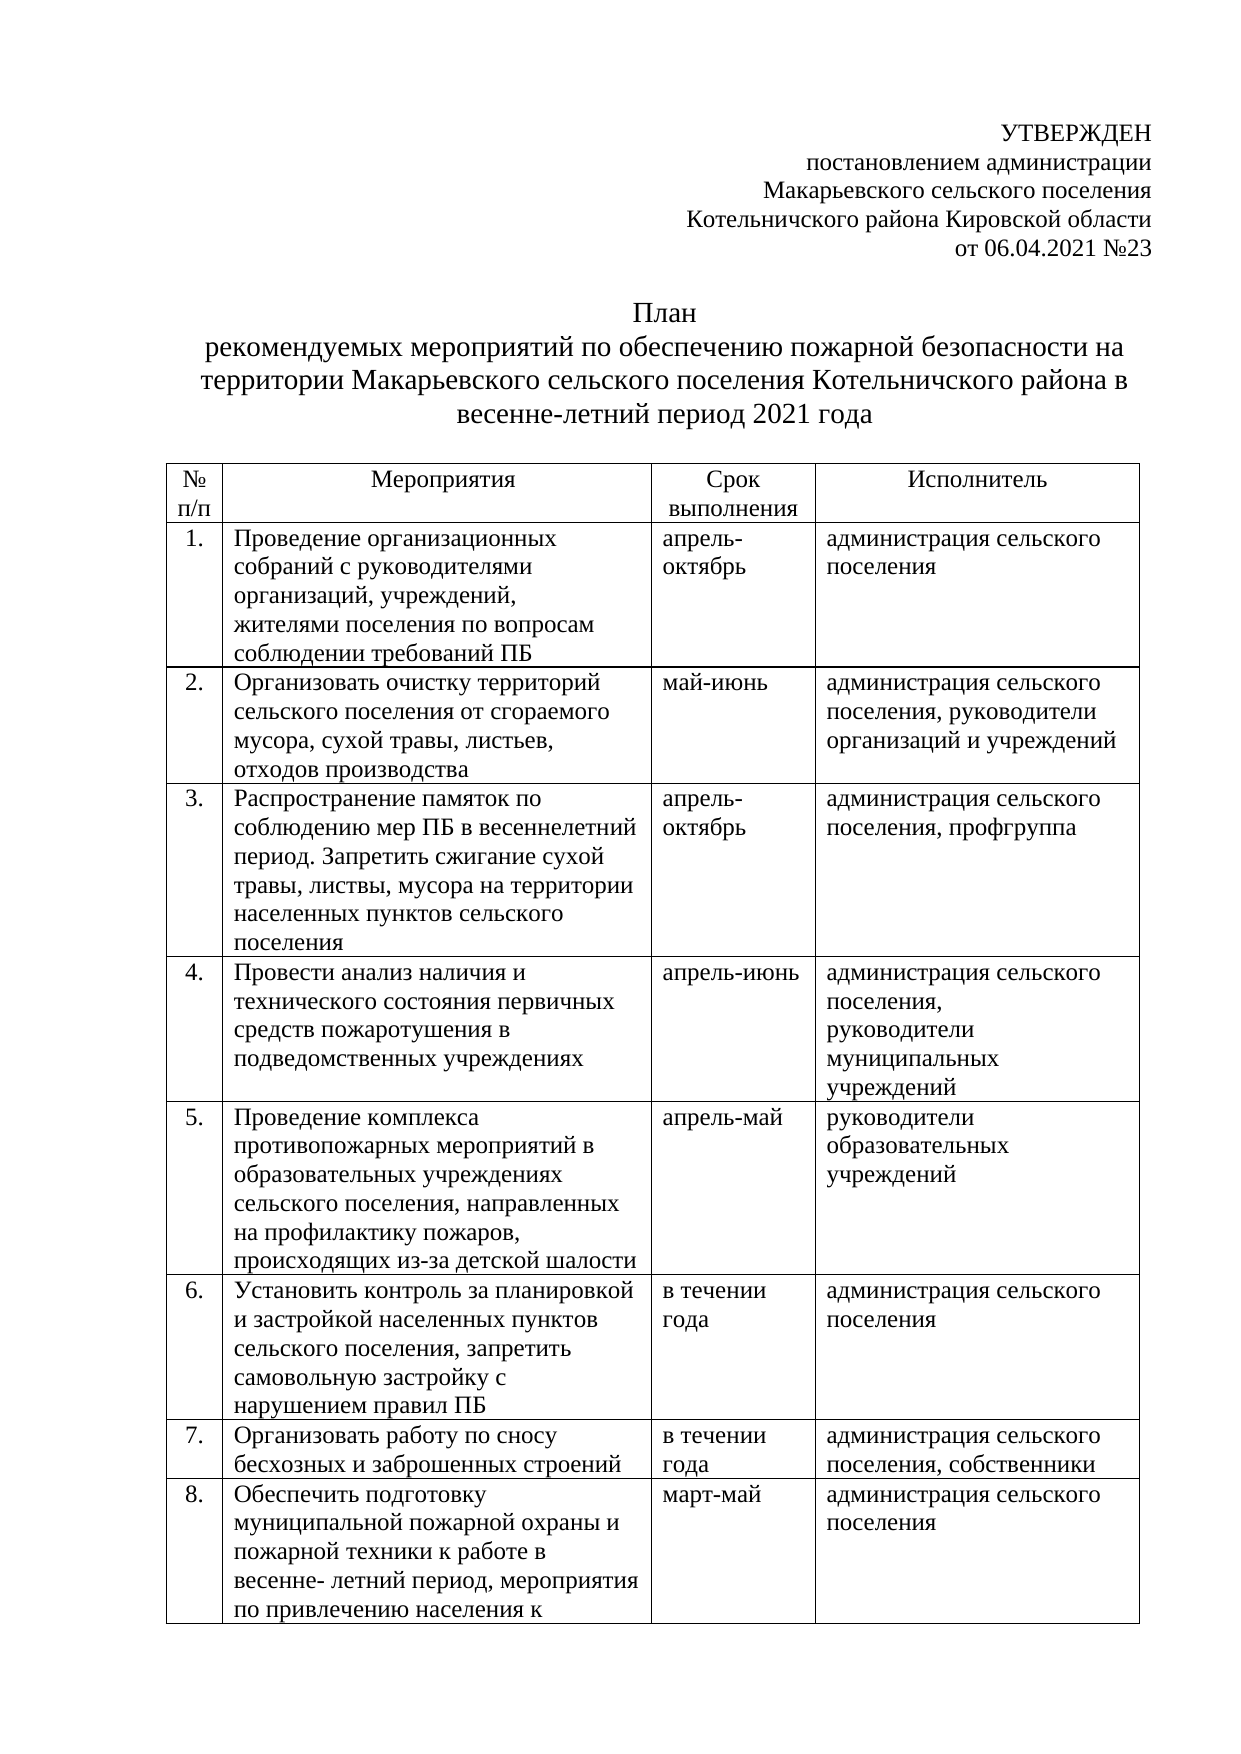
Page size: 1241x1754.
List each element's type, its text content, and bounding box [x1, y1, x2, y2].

text УТВЕРЖДЕН [177, 118, 1152, 147]
table_cell администрация сельского поселения [816, 523, 1139, 666]
table_cell администрация сельского поселения, руководители муниципальных учреждений [816, 957, 1139, 1101]
text от 06.04.2021 №23 [177, 233, 1152, 262]
table_cell 3. [167, 784, 222, 956]
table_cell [816, 1479, 1139, 1622]
table_cell администрация сельского поселения, собственники [816, 1420, 1139, 1478]
table_cell Организовать работу по сносу бесхозных и заброшенных строений [223, 1420, 651, 1478]
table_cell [223, 1479, 651, 1622]
table_header Срок выполнения [652, 464, 815, 522]
text рекомендуемых мероприятий по обеспечению пожарной безопасности на территории Макарьевского сельского поселения Котельничского района в весенне-летний период 2021 года [177, 329, 1152, 429]
table_cell Провести анализ наличия и технического состояния первичных средств пожаротушения в подведомственных учреждениях [223, 957, 651, 1101]
table_cell руководители образовательных учреждений [816, 1102, 1139, 1274]
table_cell 6. [167, 1275, 222, 1419]
table_cell март-май [652, 1479, 815, 1622]
table_cell апрель-июнь [652, 957, 815, 1101]
table_cell май-июнь [652, 668, 815, 782]
table_header № п/п [167, 464, 222, 522]
table_cell администрация сельского поселения, руководители организаций и учреждений [816, 668, 1139, 782]
table_cell 1. [167, 523, 222, 666]
table_cell Установить контроль за планировкой и застройкой населенных пунктов сельского поселения, запретить самовольную застройку с нарушением правил ПБ [223, 1275, 651, 1419]
table_cell Проведение организационных собраний с руководителями организаций, учреждений, жителями поселения по вопросам соблюдении требований ПБ [223, 523, 651, 666]
table_cell в течении года [652, 1275, 815, 1419]
text Котельничского района Кировской области [177, 204, 1152, 233]
table_cell 2. [167, 668, 222, 782]
table_cell администрация сельского поселения [816, 1275, 1139, 1419]
table_cell Организовать очистку территорий сельского поселения от сгораемого мусора, сухой травы, листьев, отходов производства [223, 668, 651, 782]
table_cell 7. [167, 1420, 222, 1478]
table_header Мероприятия [223, 464, 651, 522]
table_cell 5. [167, 1102, 222, 1274]
table_header Исполнитель [816, 464, 1139, 522]
table_cell апрель-октябрь [652, 523, 815, 666]
text постановлением администрации [177, 147, 1152, 176]
table_cell в течении года [652, 1420, 815, 1478]
text План [177, 295, 1152, 329]
table_cell Распространение памяток по соблюдению мер ПБ в весеннелетний период. Запретить сжигание сухой травы, листвы, мусора на территории населенных пунктов сельского поселения [223, 784, 651, 956]
table_cell 8. [167, 1479, 222, 1622]
table_cell апрель-октябрь [652, 784, 815, 956]
table_cell 4. [167, 957, 222, 1101]
table_cell Проведение комплекса противопожарных мероприятий в образовательных учреждениях сельского поселения, направленных на профилактику пожаров, происходящих из-за детской шалости [223, 1102, 651, 1274]
text Макарьевского сельского поселения [177, 176, 1152, 204]
table_cell апрель-май [652, 1102, 815, 1274]
table_cell администрация сельского поселения, профгруппа [816, 784, 1139, 956]
